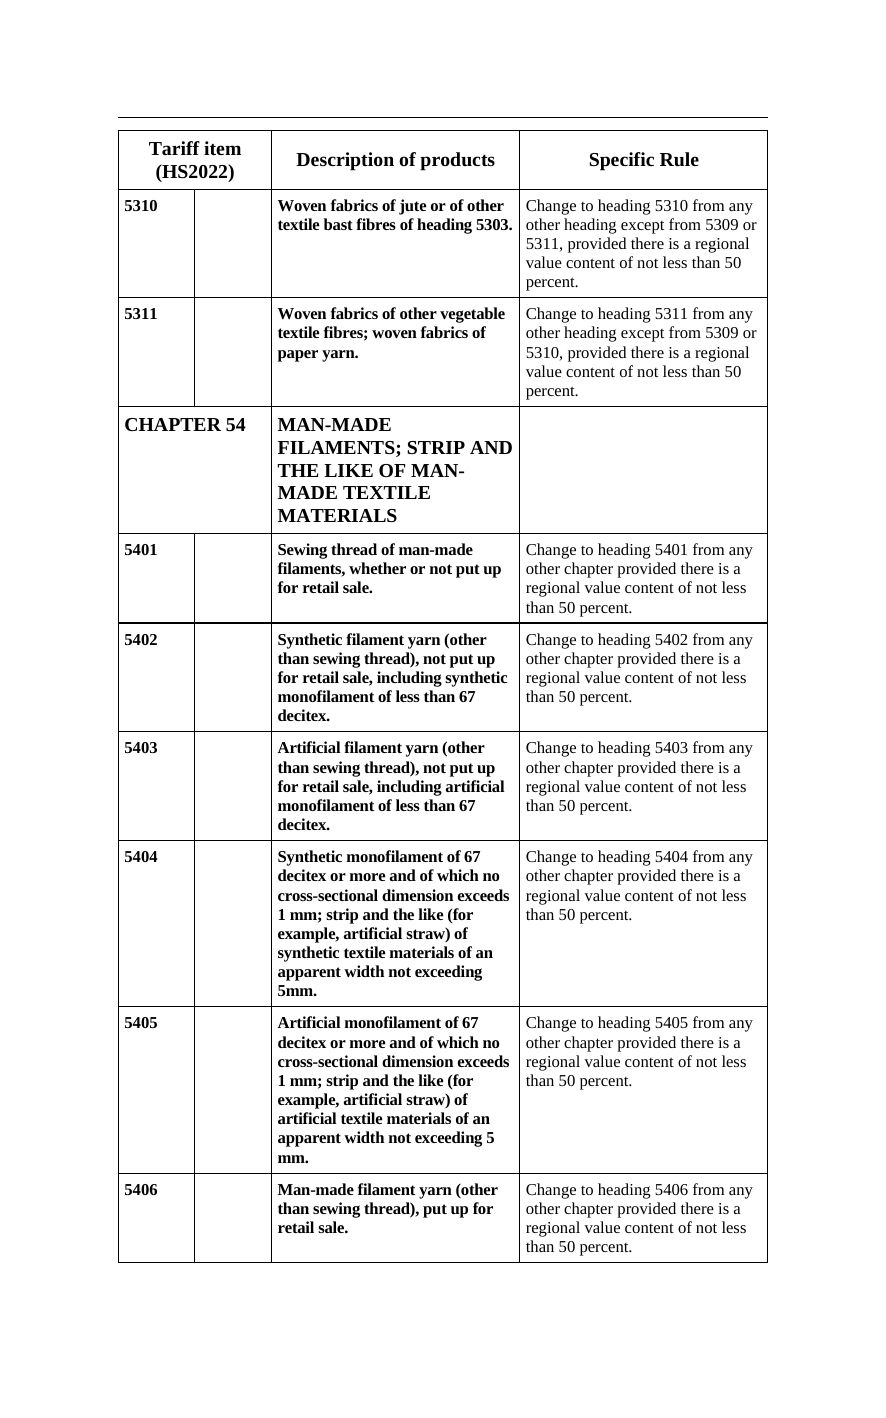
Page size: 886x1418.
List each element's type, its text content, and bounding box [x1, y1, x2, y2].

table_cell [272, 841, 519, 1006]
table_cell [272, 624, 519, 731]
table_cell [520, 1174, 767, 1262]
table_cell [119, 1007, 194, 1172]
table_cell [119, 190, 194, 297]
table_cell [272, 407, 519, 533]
table_header Tariff item (HS2022) [119, 131, 271, 188]
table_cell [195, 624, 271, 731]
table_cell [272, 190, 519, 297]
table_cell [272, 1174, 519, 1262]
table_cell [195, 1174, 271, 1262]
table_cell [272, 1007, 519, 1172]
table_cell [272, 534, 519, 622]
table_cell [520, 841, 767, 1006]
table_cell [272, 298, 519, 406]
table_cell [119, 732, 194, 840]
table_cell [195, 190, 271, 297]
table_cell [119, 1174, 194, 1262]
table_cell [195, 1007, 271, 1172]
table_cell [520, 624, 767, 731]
table_header Specific Rule [520, 131, 767, 188]
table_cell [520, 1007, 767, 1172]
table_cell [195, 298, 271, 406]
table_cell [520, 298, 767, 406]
table_header Description of products [272, 131, 519, 188]
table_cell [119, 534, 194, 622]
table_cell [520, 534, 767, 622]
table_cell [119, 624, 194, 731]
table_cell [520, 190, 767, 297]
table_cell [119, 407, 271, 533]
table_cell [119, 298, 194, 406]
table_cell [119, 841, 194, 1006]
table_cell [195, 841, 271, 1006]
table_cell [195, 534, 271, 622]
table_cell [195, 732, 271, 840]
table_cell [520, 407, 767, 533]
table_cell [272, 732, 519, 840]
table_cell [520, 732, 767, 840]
